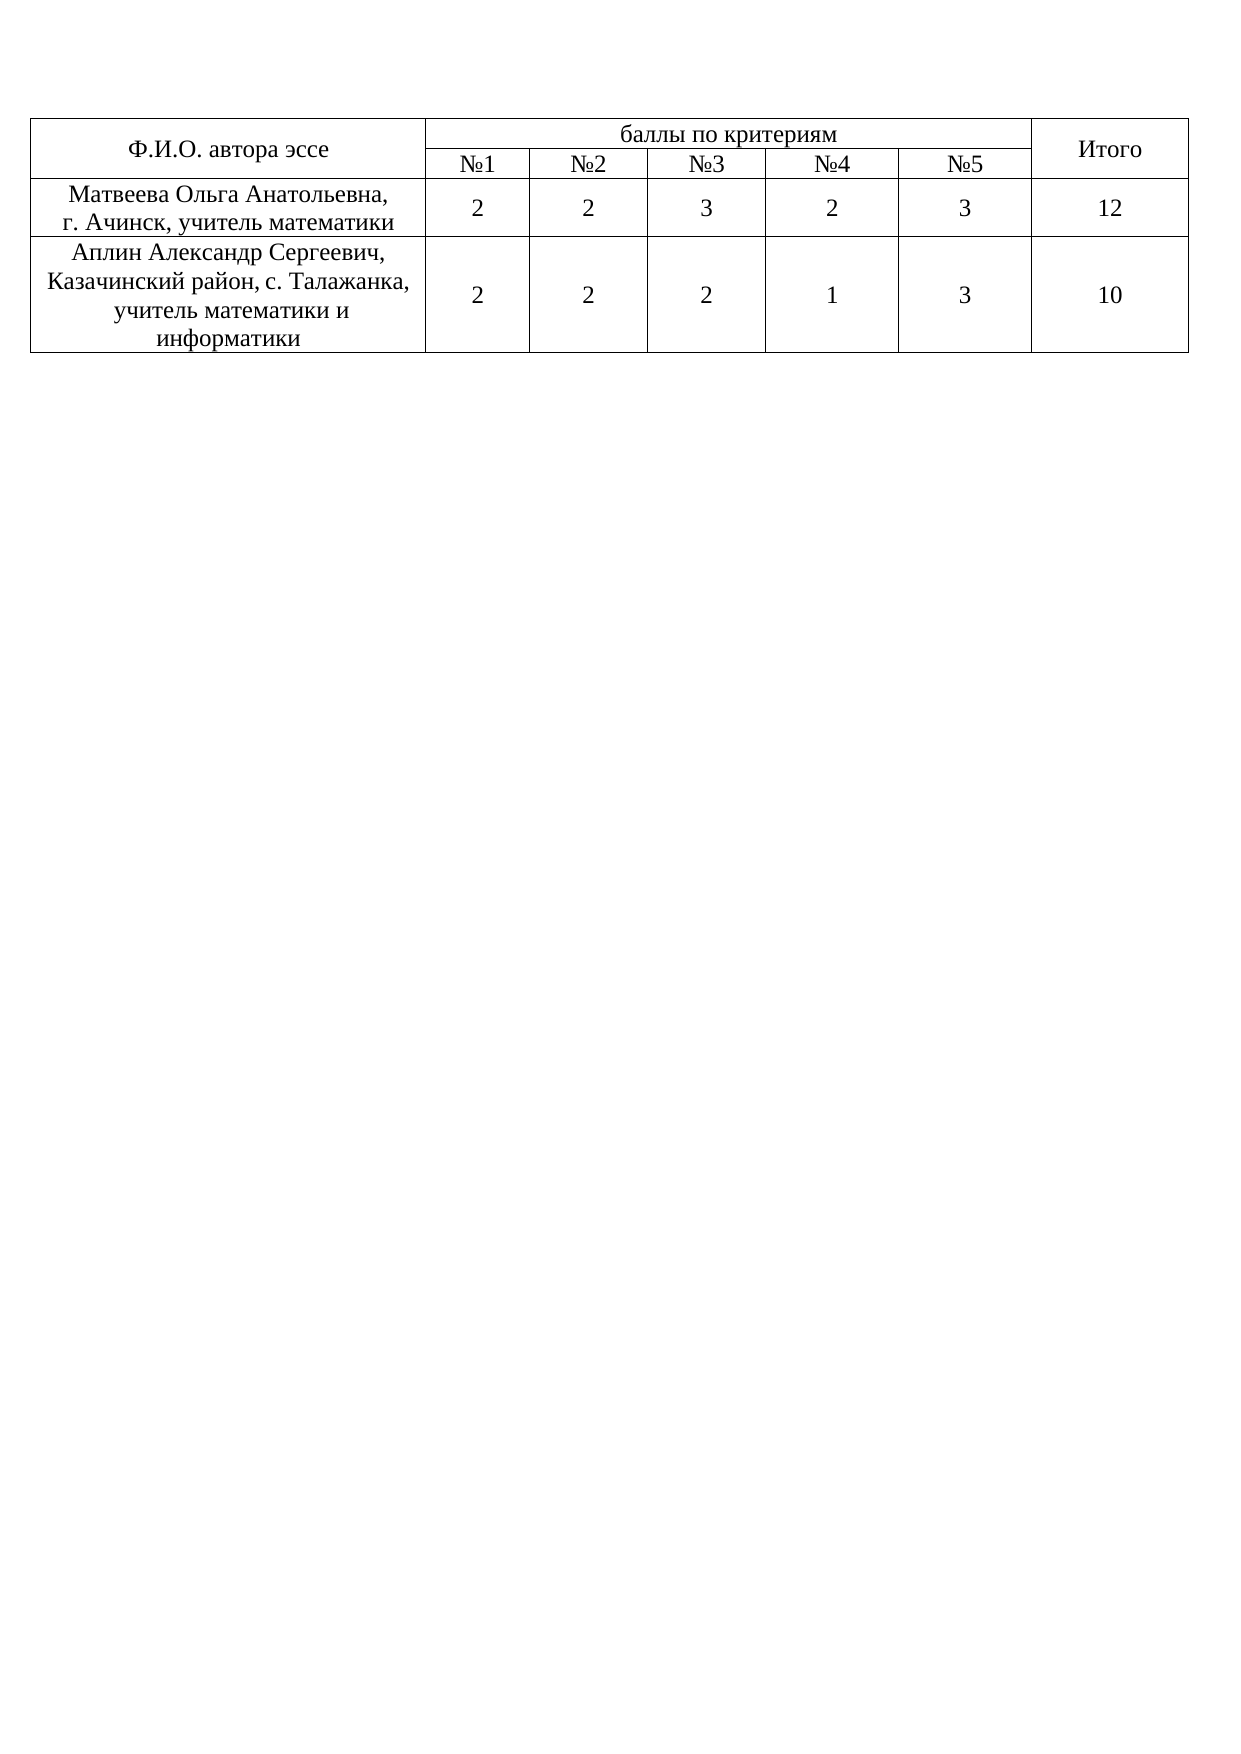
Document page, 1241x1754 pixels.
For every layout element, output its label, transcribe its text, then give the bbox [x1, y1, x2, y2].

table_cell №1 [426, 149, 529, 178]
table_cell №4 [766, 149, 898, 178]
table_header баллы по критериям [426, 119, 1031, 148]
table_cell №2 [530, 149, 647, 178]
table_cell 2 [426, 237, 529, 352]
table_cell 12 [1032, 179, 1188, 236]
table_cell 1 [766, 237, 898, 352]
table_cell 3 [899, 237, 1031, 352]
table_cell 2 [648, 237, 765, 352]
table_cell 2 [426, 179, 529, 236]
table_cell 2 [766, 179, 898, 236]
table_cell 3 [648, 179, 765, 236]
table_cell 2 [530, 179, 647, 236]
table_header Итого [1032, 119, 1188, 178]
table_cell 10 [1032, 237, 1188, 352]
table_cell №5 [899, 149, 1031, 178]
table_cell Аплин Александр Сергеевич, Казачинский район, с. Талажанка, учитель математики и информатики [31, 237, 425, 352]
table_cell №3 [648, 149, 765, 178]
table_cell Матвеева Ольга Анатольевна, г. Ачинск, учитель математики [31, 179, 425, 236]
table_cell 3 [899, 179, 1031, 236]
table_cell 2 [530, 237, 647, 352]
table_header Ф.И.О. автора эссе [31, 119, 425, 178]
